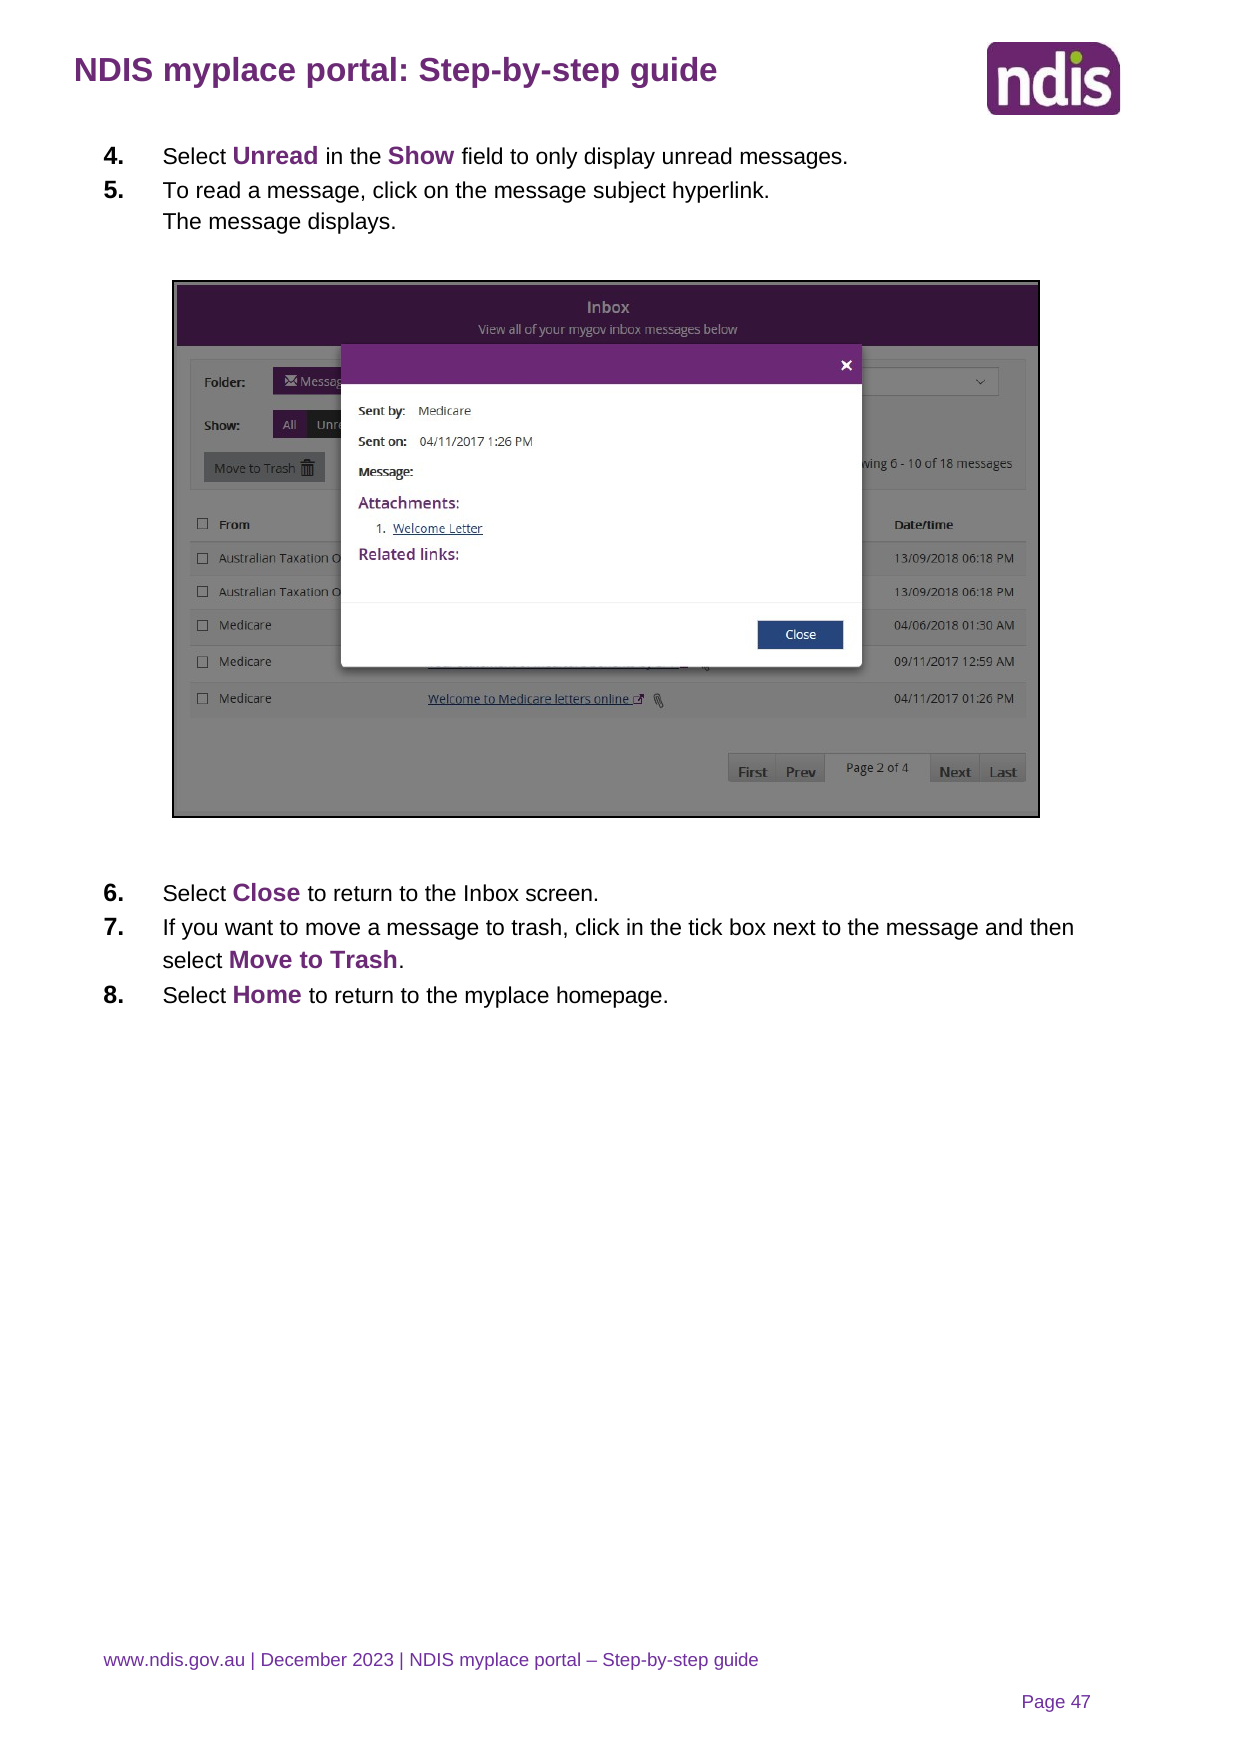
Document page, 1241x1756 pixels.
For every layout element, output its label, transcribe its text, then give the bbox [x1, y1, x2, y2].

list Select Home to return to the myplace homepage. [103, 979, 1136, 1008]
picture [174, 282, 1038, 816]
list Select Close to return to the Inbox screen. [103, 878, 1136, 906]
list To read a message, click on the message subject hyperlink. The message displays. [103, 175, 771, 234]
list If you want to move a message to trash, click in the tick box next to the message and then select Move to Trash. [103, 912, 1076, 974]
list Select Unread in the Show field to only display unread messages. [103, 141, 1136, 170]
picture [987, 42, 1121, 115]
